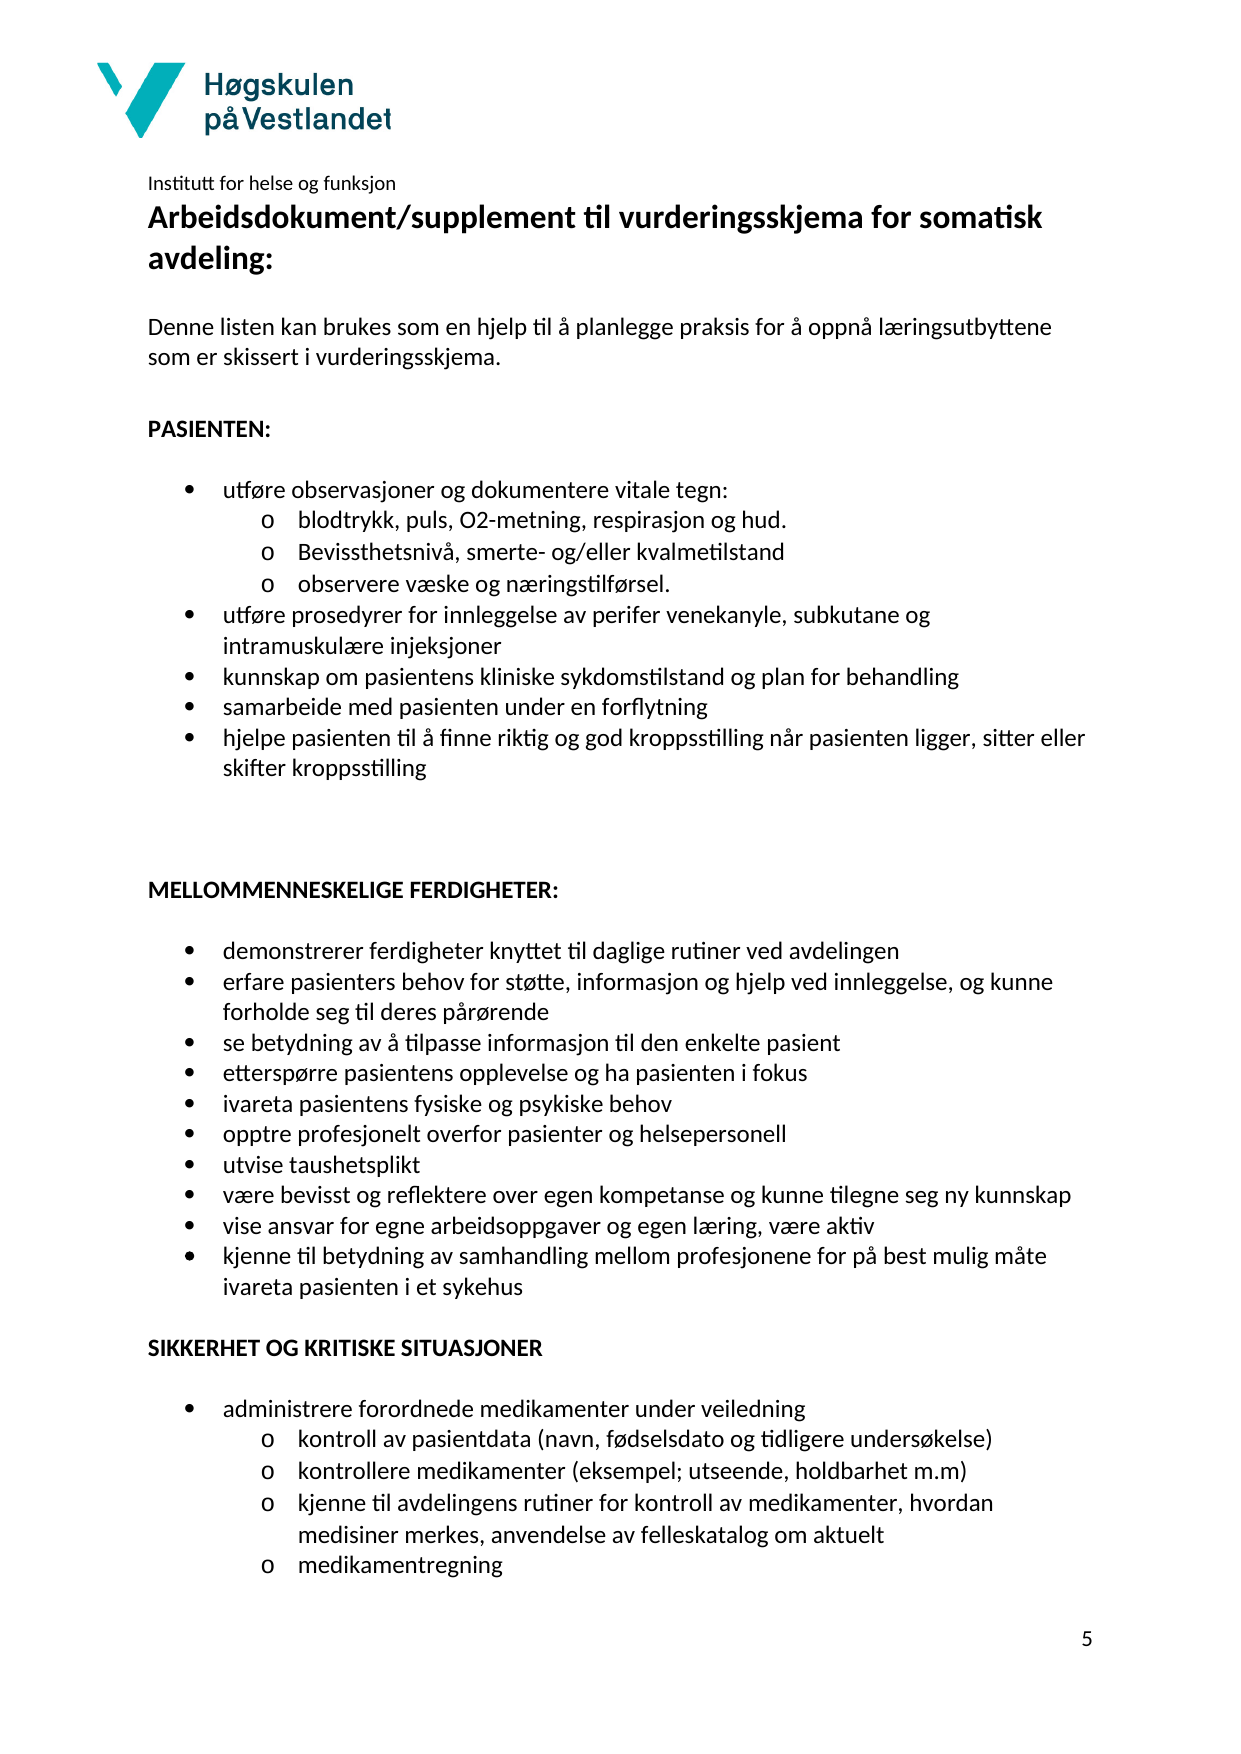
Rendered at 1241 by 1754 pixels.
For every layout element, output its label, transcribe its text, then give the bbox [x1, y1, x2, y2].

picture [96, 62, 391, 138]
list observere væske og næringstilførsel. [260, 568, 1093, 599]
list administrere forordnede medikamenter under veiledning [185, 1393, 1093, 1424]
list etterspørre pasientens opplevelse og ha pasienten i fokus [185, 1057, 1093, 1088]
text Denne listen kan brukes som en hjelp til å planlegge praksis for å oppnå læringsutbyttene som er skissert i vurderingsskjema. [148, 311, 1093, 372]
list kontrollere medikamenter (eksempel; utseende, holdbarhet m.m) [260, 1455, 1093, 1487]
list demonstrerer ferdigheter knyttet til daglige rutiner ved avdelingen [185, 935, 1093, 966]
list utføre observasjoner og dokumentere vitale tegn: [185, 474, 1093, 504]
list vise ansvar for egne arbeidsoppgaver og egen læring, være aktiv [185, 1210, 1093, 1241]
list erfare pasienters behov for støtte, informasjon og hjelp ved innleggelse, og kunne forholde seg til deres pårørende [185, 966, 1093, 1027]
list samarbeide med pasienten under en forflytning [185, 691, 1093, 722]
list Bevissthetsnivå, smerte- og/eller kvalmetilstand [260, 536, 1093, 568]
list utvise taushetsplikt [185, 1149, 1093, 1179]
list hjelpe pasienten til å finne riktig og god kroppsstilling når pasienten ligger, sitter eller skifter kroppsstilling [185, 722, 1093, 783]
list medikamentregning [260, 1549, 1093, 1581]
list kjenne til betydning av samhandling mellom profesjonene for på best mulig måte ivareta pasienten i et sykehus [185, 1241, 1093, 1302]
list kontroll av pasientdata (navn, fødselsdato og tidligere undersøkelse) [260, 1424, 1093, 1455]
list blodtrykk, puls, O2-metning, respirasjon og hud. [260, 504, 1093, 536]
text Arbeidsdokument/supplement til vurderingsskjema for somatisk avdeling: [148, 196, 1093, 277]
text MELLOMMENNESKELIGE FERDIGHETER: [148, 874, 1093, 905]
text SIKKERHET OG KRITISKE SITUASJONER [148, 1332, 1093, 1363]
text PASIENTEN: [148, 413, 1093, 443]
list utføre prosedyrer for innleggelse av perifer venekanyle, subkutane og intramuskulære injeksjoner [185, 599, 1093, 661]
list kjenne til avdelingens rutiner for kontroll av medikamenter, hvordan medisiner merkes, anvendelse av felleskatalog om aktuelt [260, 1487, 1093, 1549]
list være bevisst og reflektere over egen kompetanse og kunne tilegne seg ny kunnskap [185, 1179, 1093, 1210]
list se betydning av å tilpasse informasjon til den enkelte pasient [185, 1027, 1093, 1057]
list opptre profesjonelt overfor pasienter og helsepersonell [185, 1118, 1093, 1149]
list ivareta pasientens fysiske og psykiske behov [185, 1088, 1093, 1118]
list kunnskap om pasientens kliniske sykdomstilstand og plan for behandling [185, 661, 1093, 691]
